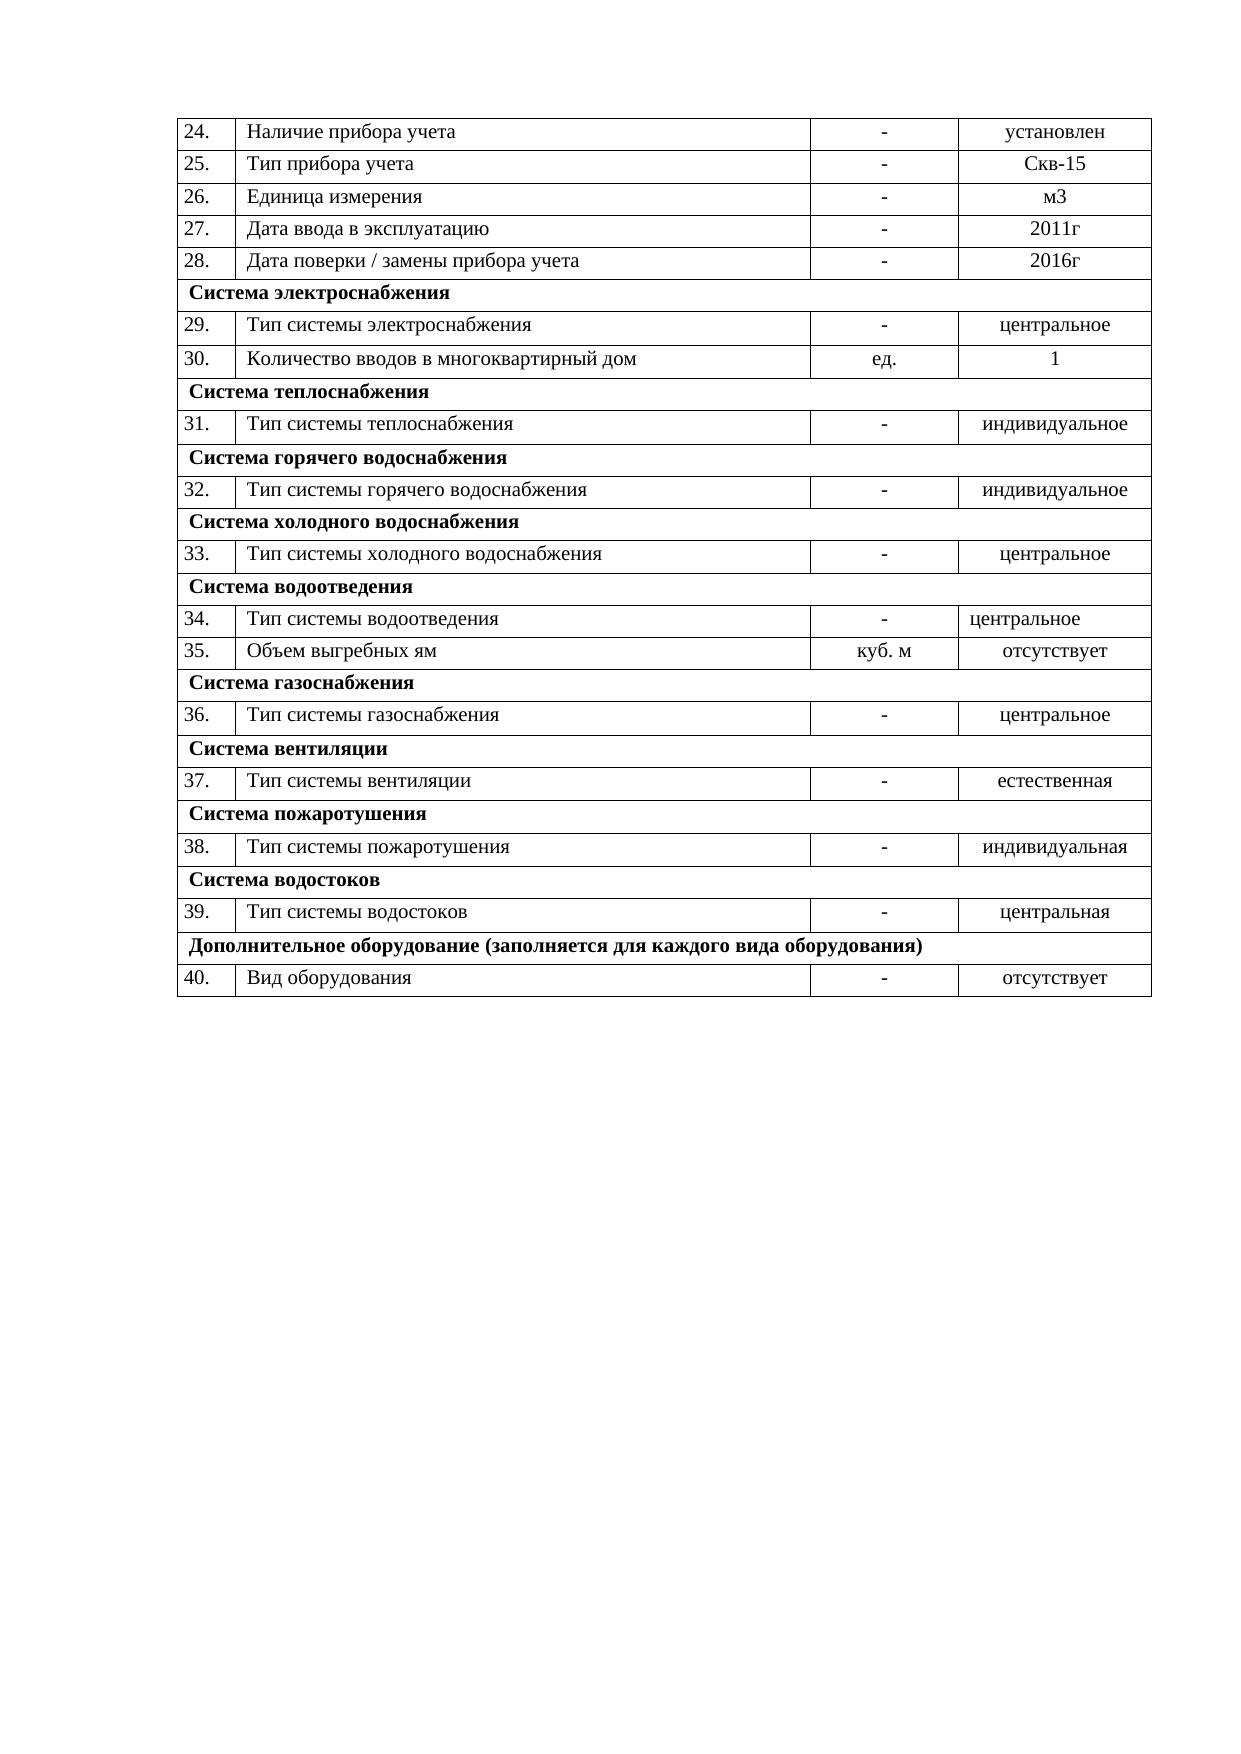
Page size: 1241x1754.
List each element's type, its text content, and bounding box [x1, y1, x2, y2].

table_cell Тип системы электроснабжения [236, 312, 810, 345]
table_cell [178, 965, 235, 996]
table_cell 2011г [959, 216, 1151, 247]
table_cell - [811, 184, 958, 215]
table_cell Тип системы водостоков [236, 899, 810, 932]
table_cell [178, 248, 235, 279]
table_cell [178, 312, 235, 345]
table_cell м3 [959, 184, 1151, 215]
table_cell Тип системы газоснабжения [236, 702, 810, 735]
table_cell - [811, 541, 958, 572]
table_cell [178, 216, 235, 247]
table_cell [178, 702, 235, 735]
table_cell - [811, 216, 958, 247]
table_cell Система водостоков [178, 867, 1151, 898]
table_cell индивидуальная [959, 834, 1151, 866]
table_cell Тип системы теплоснабжения [236, 411, 810, 444]
table_cell [178, 411, 235, 444]
table_cell куб. м [811, 638, 958, 669]
table_cell Тип системы вентиляции [236, 768, 810, 800]
table_cell Тип системы пожаротушения [236, 834, 810, 866]
table_cell Тип системы горячего водоснабжения [236, 477, 810, 508]
table_cell Система пожаротушения [178, 801, 1151, 832]
table_cell Система вентиляции [178, 736, 1151, 767]
table_cell Система газоснабжения [178, 670, 1151, 701]
table_cell Система горячего водоснабжения [178, 445, 1151, 476]
table_cell - [811, 312, 958, 345]
table_cell Дополнительное оборудование (заполняется для каждого вида оборудования) [178, 933, 1151, 964]
table_cell - [811, 477, 958, 508]
table_cell - [811, 899, 958, 932]
table_cell Единица измерения [236, 184, 810, 215]
table_cell установлен [959, 119, 1151, 150]
table_cell [178, 638, 235, 669]
table_cell Дата поверки / замены прибора учета [236, 248, 810, 279]
table_cell - [811, 119, 958, 150]
table_cell [178, 834, 235, 866]
table_cell центральное [959, 606, 1151, 637]
table_cell Система теплоснабжения [178, 379, 1151, 410]
table_cell естественная [959, 768, 1151, 800]
table_cell Тип системы водоотведения [236, 606, 810, 637]
table_cell индивидуальное [959, 411, 1151, 444]
table_cell 1 [959, 346, 1151, 378]
table_cell индивидуальное [959, 477, 1151, 508]
table_cell Объем выгребных ям [236, 638, 810, 669]
table_cell [178, 151, 235, 182]
table_cell Тип системы холодного водоснабжения [236, 541, 810, 572]
table_cell - [811, 702, 958, 735]
table_cell Вид оборудования [236, 965, 810, 996]
table_cell ед. [811, 346, 958, 378]
table_cell отсутствует [959, 638, 1151, 669]
table_cell Система электроснабжения [178, 280, 1151, 311]
table_cell Система водоотведения [178, 574, 1151, 605]
table_cell 2016г [959, 248, 1151, 279]
table_cell [178, 477, 235, 508]
table_cell [178, 541, 235, 572]
table_cell отсутствует [959, 965, 1151, 996]
table_cell центральное [959, 541, 1151, 572]
table_cell [178, 606, 235, 637]
table_cell [178, 119, 235, 150]
table_cell центральное [959, 312, 1151, 345]
table_cell Система холодного водоснабжения [178, 509, 1151, 540]
table_cell Наличие прибора учета [236, 119, 810, 150]
table_cell - [811, 151, 958, 182]
table_cell - [811, 411, 958, 444]
table_cell - [811, 965, 958, 996]
table_cell [178, 899, 235, 932]
table_cell центральное [959, 702, 1151, 735]
table_cell Количество вводов в многоквартирный дом [236, 346, 810, 378]
table_cell - [811, 248, 958, 279]
table_cell центральная [959, 899, 1151, 932]
table_cell Дата ввода в эксплуатацию [236, 216, 810, 247]
table_cell [178, 184, 235, 215]
table_cell [178, 768, 235, 800]
table_cell Скв-15 [959, 151, 1151, 182]
table_cell Тип прибора учета [236, 151, 810, 182]
table_cell - [811, 606, 958, 637]
table_cell - [811, 834, 958, 866]
table_cell [178, 346, 235, 378]
table_cell - [811, 768, 958, 800]
